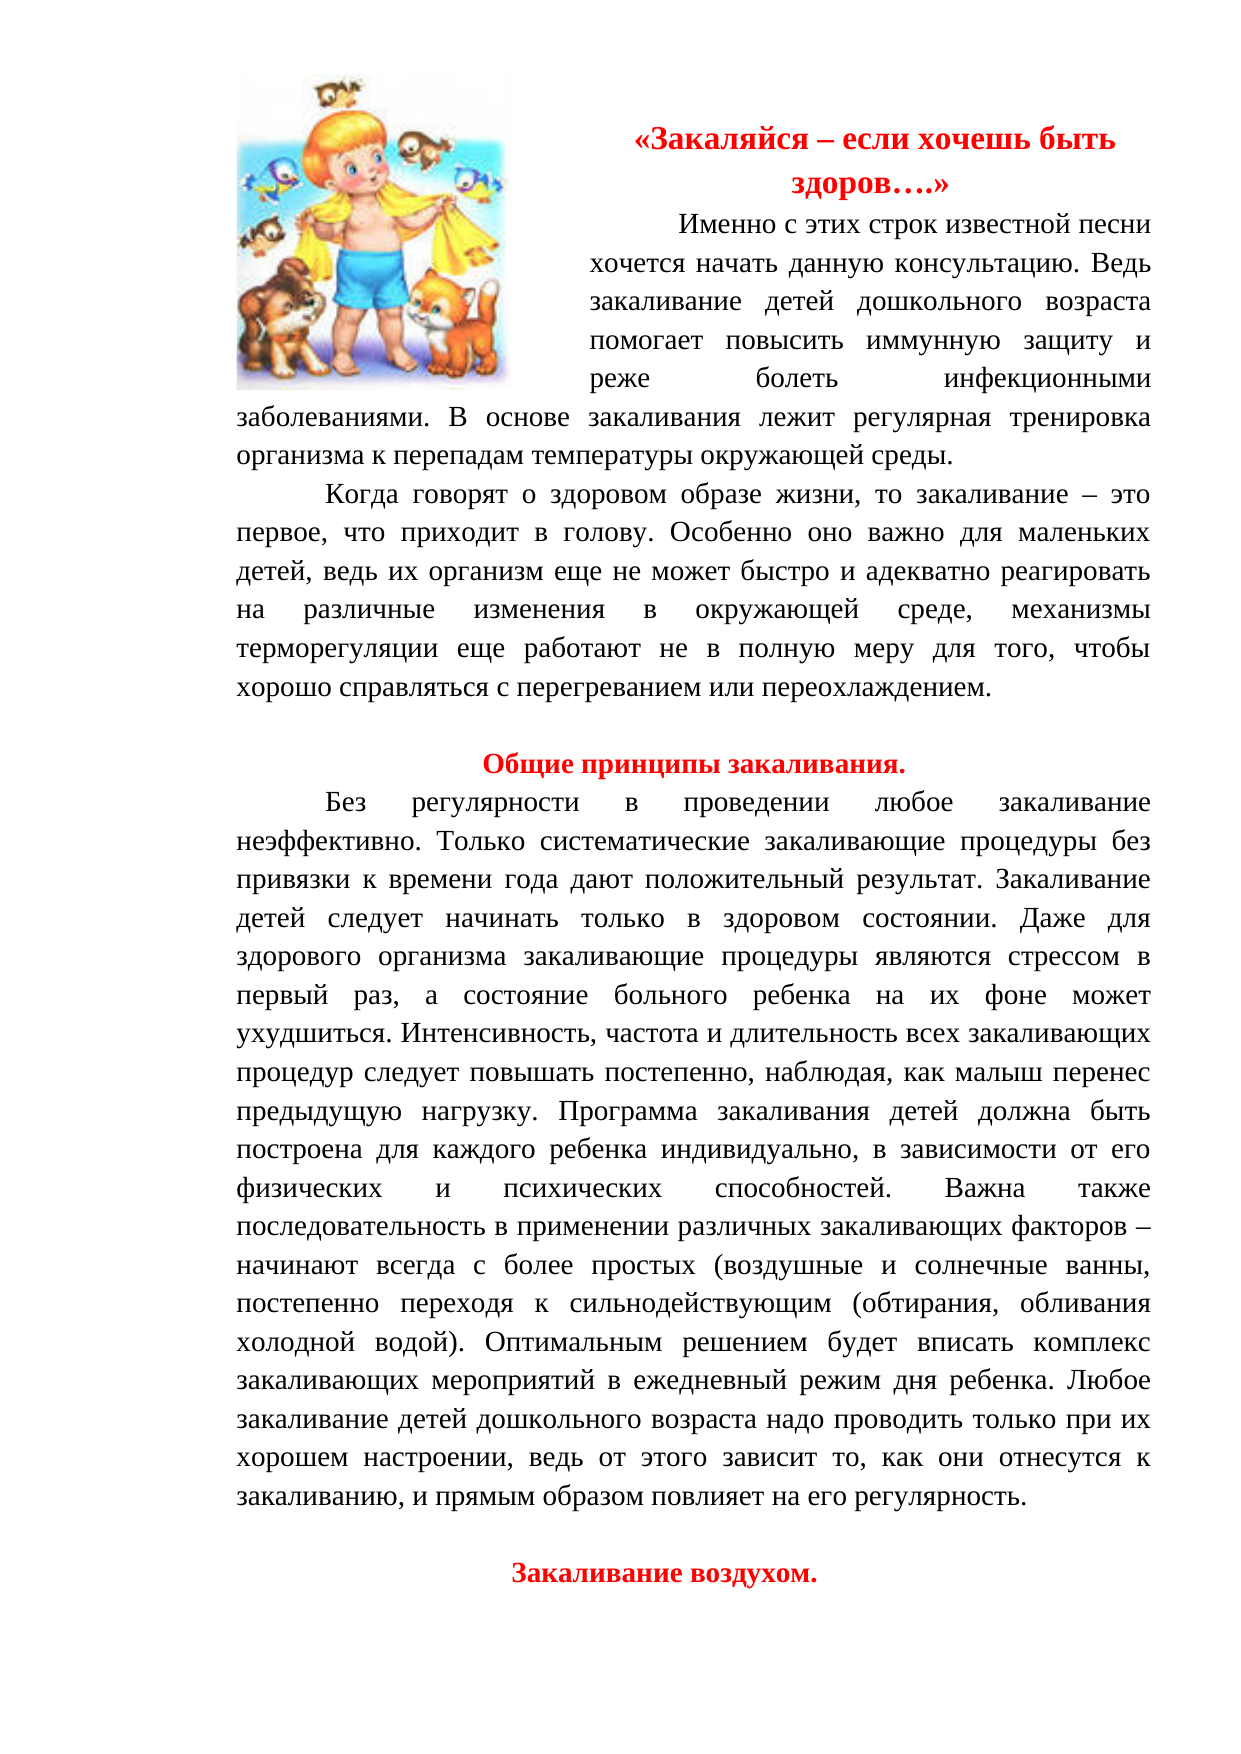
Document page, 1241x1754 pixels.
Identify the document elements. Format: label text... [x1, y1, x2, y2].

picture [236, 74, 512, 390]
text Общие принципы закаливания. [236, 746, 1152, 779]
text Когда говорят о здоровом образе жизни, то закаливание – это первое, что приходит в голову. Особенно оно важно для маленьких детей, ведь их организм еще не может быстро и адекватно реагировать на различные изменения в окружающей среде, механизмы терморегуляции еще работают не в полную меру для того, чтобы хорошо справляться с перегреванием или переохлаждением. [236, 476, 1152, 702]
text Именно с этих строк известной песни хочется начать данную консультацию. Ведь закаливание детей дошкольного возраста помогает повысить иммунную защиту и реже болеть инфекционными заболеваниями. В основе закаливания лежит регулярная тренировка организма к перепадам температуры окружающей среды. [236, 206, 1152, 471]
text Без регулярности в проведении любое закаливание неэффективно. Только систематические закаливающие процедуры без привязки к времени года дают положительный результат. Закаливание детей следует начинать только в здоровом состоянии. Даже для здорового организма закаливающие процедуры являются стрессом в первый раз, а состояние больного ребенка на их фоне может ухудшиться. Интенсивность, частота и длительность всех закаливающих процедур следует повышать постепенно, наблюдая, как малыш перенес предыдущую нагрузку. Программа закаливания детей должна быть построена для каждого ребенка индивидуально, в зависимости от его физических и психических способностей. Важна также последовательность в применении различных закаливающих факторов – начинают всегда с более простых (воздушные и солнечные ванны, постепенно переходя к сильнодействующим (обтирания, обливания холодной водой). Оптимальным решением будет вписать комплекс закаливающих мероприятий в ежедневный режим дня ребенка. Любое закаливание детей дошкольного возраста надо проводить только при их хорошем настроении, ведь от этого зависит то, как они отнесутся к закаливанию, и прямым образом повлияет на его регулярность. [236, 784, 1152, 1512]
text «Закаляйся – если хочешь быть здоров….» [512, 118, 1152, 201]
text Закаливание воздухом. [177, 1555, 1152, 1589]
